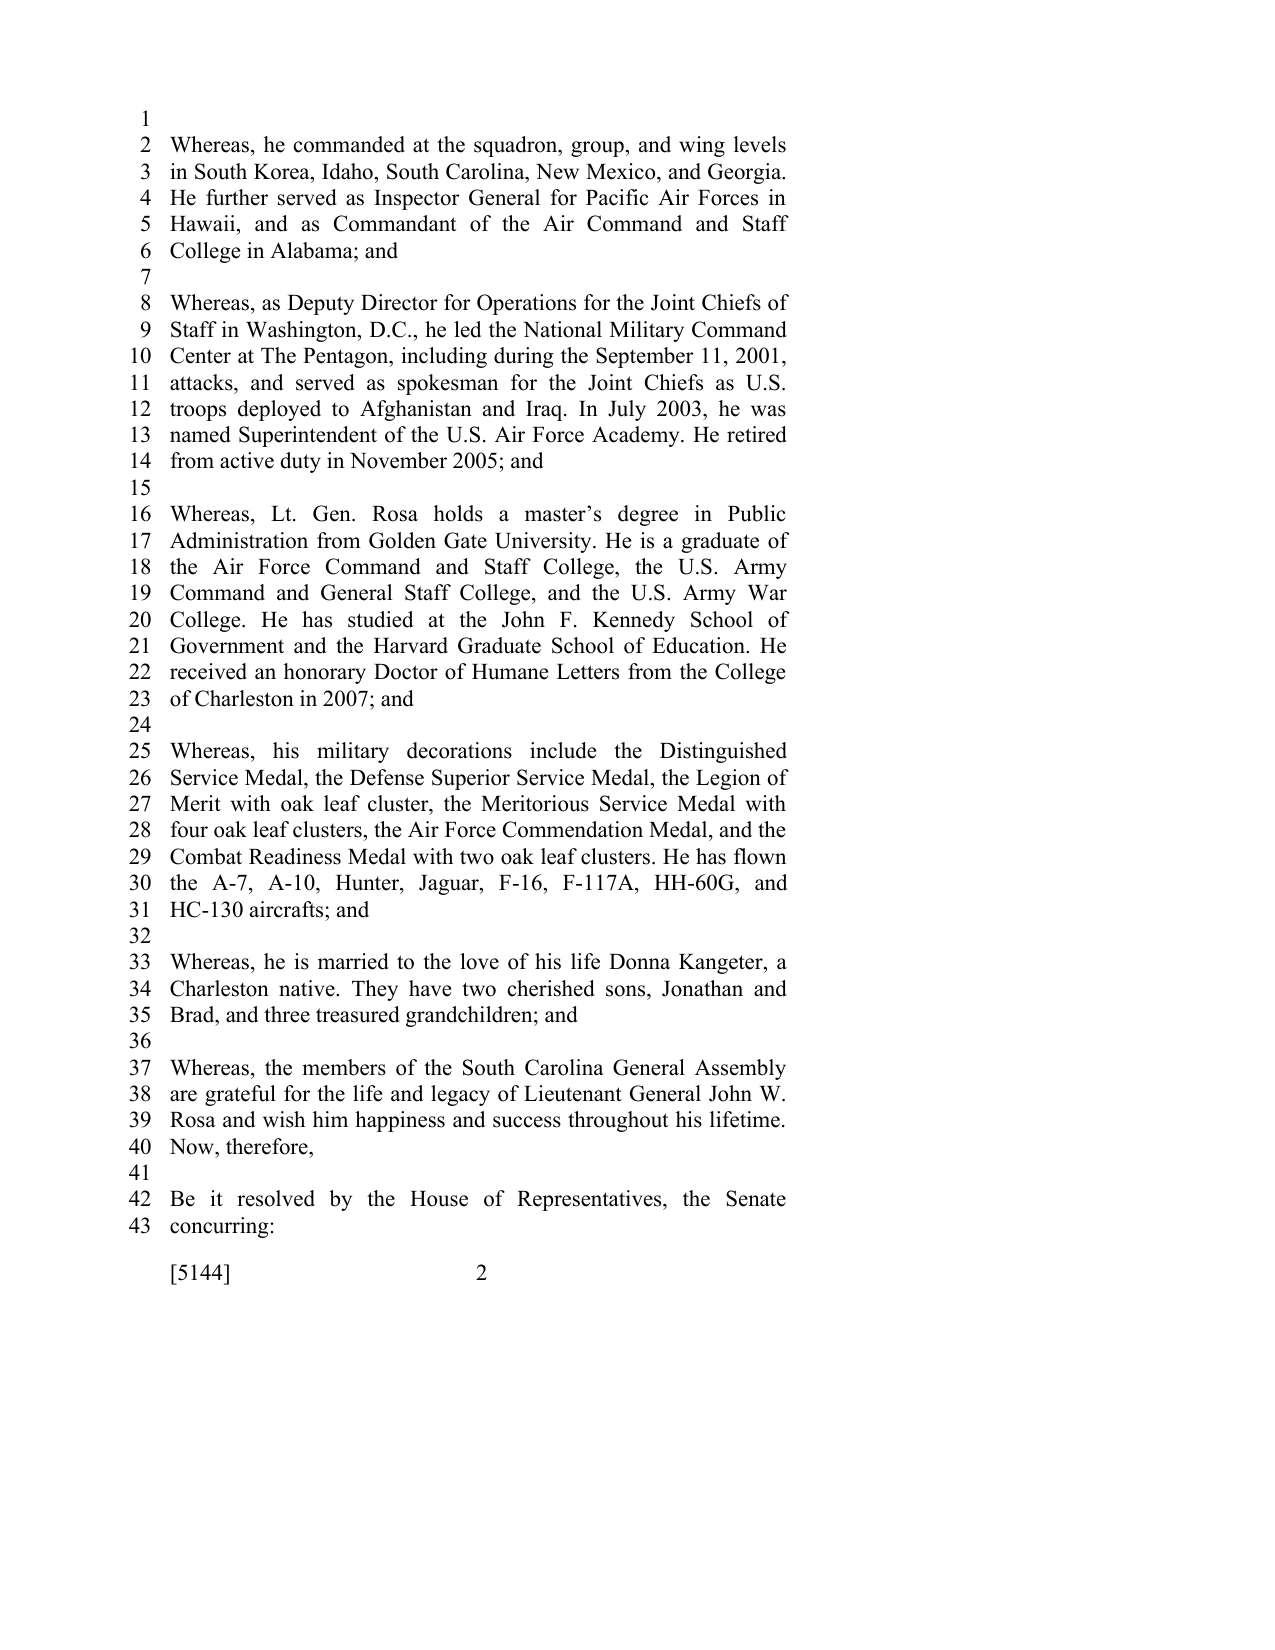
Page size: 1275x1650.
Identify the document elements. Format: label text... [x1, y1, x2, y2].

text Whereas, his military decorations include the Distinguished Service Medal, the Defense Superior Service Medal, the Legion of Merit with oak leaf cluster, the Meritorious Service Medal with four oak leaf clusters, the Air Force Commendation Medal, and the Combat Readiness Medal with two oak leaf clusters. He has flown the A-7, A-10, Hunter, Jaguar, F-16, F-117A, HH-60G, and HC-130 aircrafts; and [169, 737, 787, 922]
text Whereas, as Deputy Director for Operations for the Joint Chiefs of Staff in Washington, D.C., he led the National Military Command Center at The Pentagon, including during the September 11, 2001, attacks, and served as spokesman for the Joint Chiefs as U.S. troops deployed to Afghanistan and Iraq. In July 2003, he was named Superintendent of the U.S. Air Force Academy. He retired from active duty in November 2005; and [169, 289, 787, 474]
text Whereas, he commanded at the squadron, group, and wing levels in South Korea, Idaho, South Carolina, New Mexico, and Georgia. He further served as Inspector General for Pacific Air Forces in Hawaii, and as Commandant of the Air Command and Staff College in Alabama; and [169, 131, 787, 263]
text Be it resolved by the House of Representatives, the Senate concurring: [169, 1186, 787, 1238]
text Whereas, the members of the South Carolina General Assembly are grateful for the life and legacy of Lieutenant General John W. Rosa and wish him happiness and success throughout his lifetime. Now, therefore, [169, 1054, 787, 1159]
text Whereas, Lt. Gen. Rosa holds a master’s degree in Public Administration from Golden Gate University. He is a graduate of the Air Force Command and Staff College, the U.S. Army Command and General Staff College, and the U.S. Army War College. He has studied at the John F. Kennedy School of Government and the Harvard Graduate School of Education. He received an honorary Doctor of Humane Letters from the College of Charleston in 2007; and [169, 500, 787, 711]
text Whereas, he is married to the love of his life Donna Kangeter, a Charleston native. They have two cherished sons, Jonathan and Brad, and three treasured grandchildren; and [169, 948, 787, 1027]
